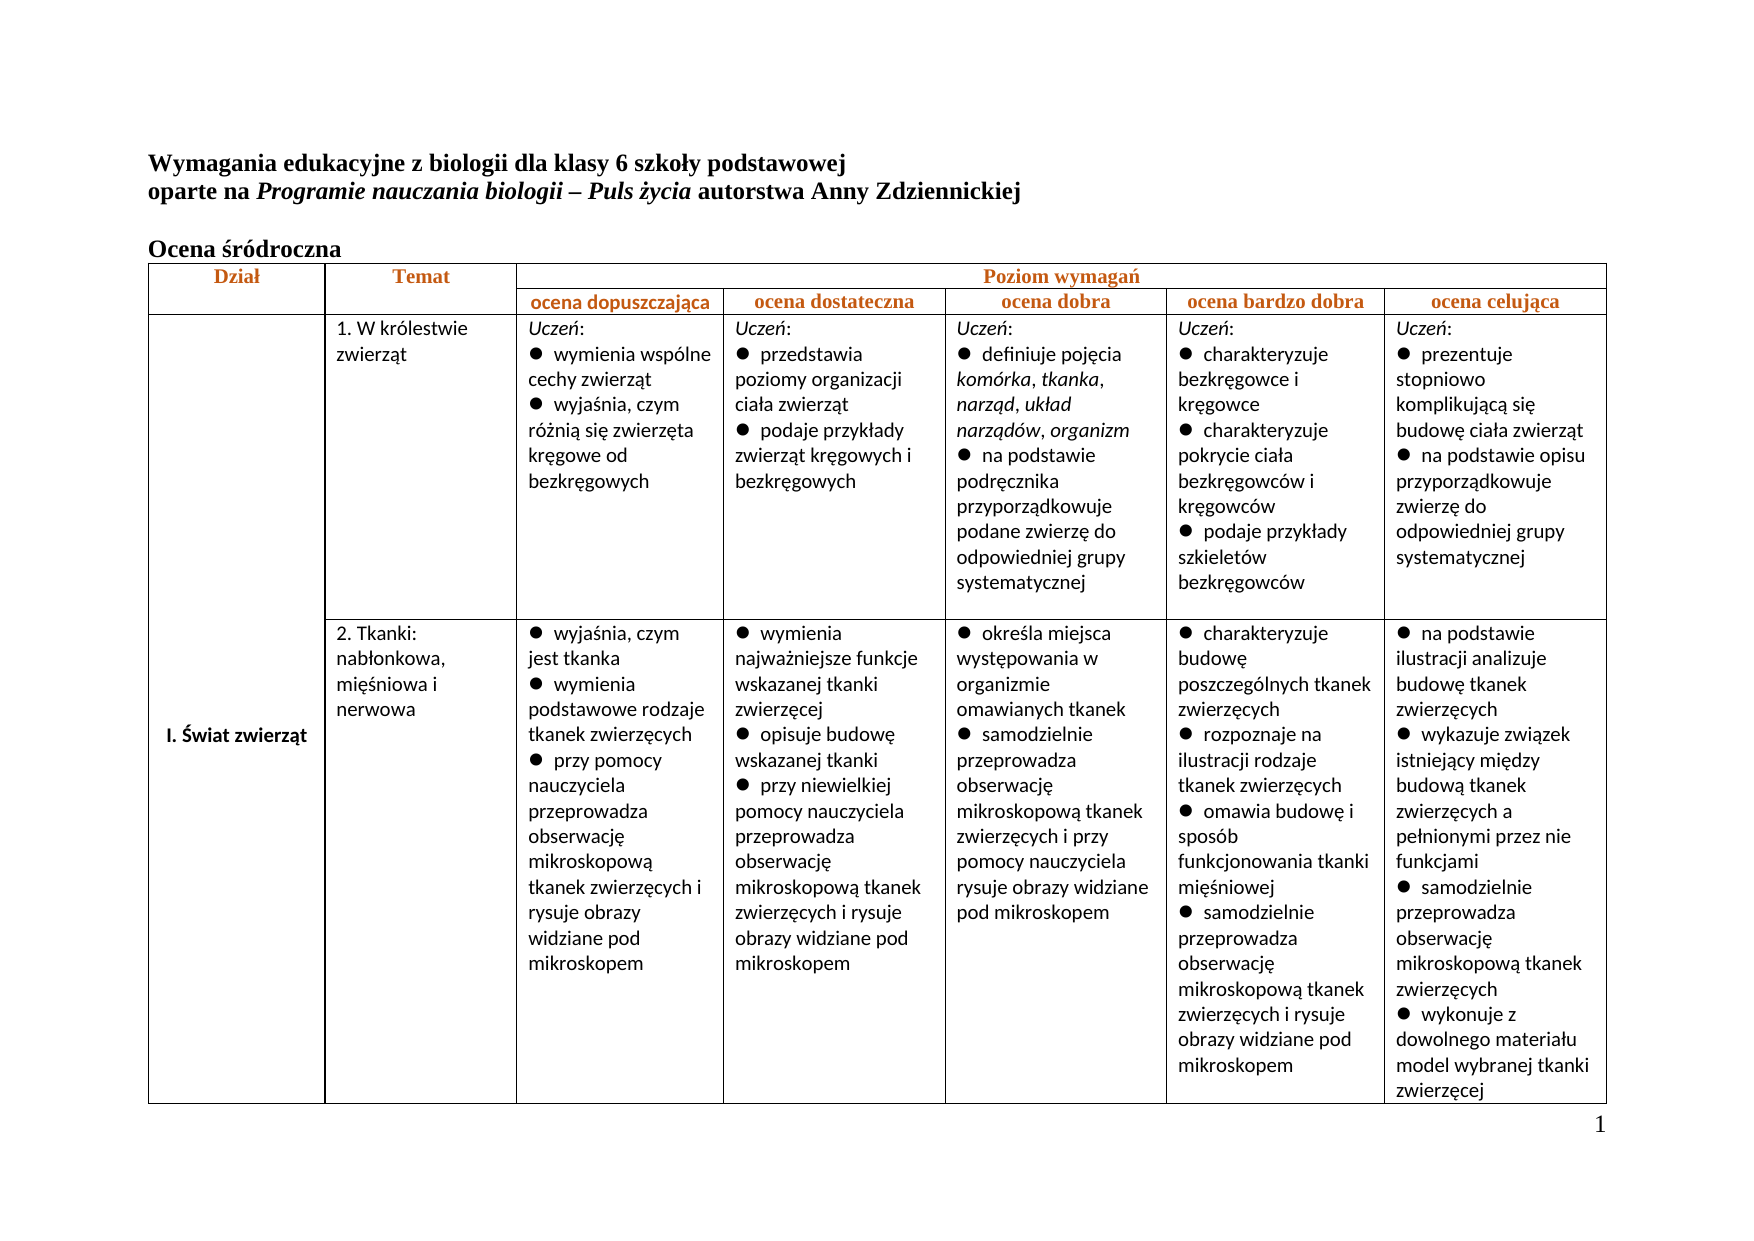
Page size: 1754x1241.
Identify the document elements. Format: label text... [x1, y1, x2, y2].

table_header Dział [149, 264, 324, 314]
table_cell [724, 620, 945, 1103]
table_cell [517, 620, 723, 1103]
table_cell ocena celująca [1385, 289, 1606, 314]
table_cell ocena dostateczna [724, 289, 945, 314]
table_cell Uczeń: definiuje pojęcia komórka, tkanka, narząd, układ narządów, organizm na podstawie podręcznika przyporządkowuje podane zwierzę do odpowiedniej grupy systematycznej [946, 315, 1166, 619]
table_cell ocena bardzo dobra [1167, 289, 1384, 314]
table_cell 1. W królestwie zwierząt [326, 315, 516, 619]
text oparte na Programie nauczania biologii – Puls życia autorstwa Anny Zdziennickiej [148, 176, 1606, 205]
table_cell Uczeń: wymienia wspólne cechy zwierząt wyjaśnia, czym różnią się zwierzęta kręgowe od bezkręgowych [517, 315, 723, 619]
table_cell Uczeń: charakteryzuje bezkręgowce i kręgowce charakteryzuje pokrycie ciała bezkręgowców i kręgowców podaje przykłady szkieletów bezkręgowców [1167, 315, 1384, 619]
text Wymagania edukacyjne z biologii dla klasy 6 szkoły podstawowej [148, 148, 1606, 176]
table_cell ocena dobra [946, 289, 1166, 314]
table_cell I. Świat zwierząt [149, 315, 324, 1103]
table_cell Uczeń: przedstawia poziomy organizacji ciała zwierząt podaje przykłady zwierząt kręgowych i bezkręgowych [724, 315, 945, 619]
table_header Poziom wymagań [517, 264, 1606, 288]
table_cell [946, 620, 1166, 1103]
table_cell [326, 620, 516, 1103]
table_cell ocena dopuszczająca [517, 289, 723, 314]
table_header Temat [326, 264, 516, 314]
text Ocena śródroczna [148, 234, 1606, 263]
table_cell Uczeń: prezentuje stopniowo komplikującą się budowę ciała zwierząt na podstawie opisu przyporządkowuje zwierzę do odpowiedniej grupy systematycznej [1385, 315, 1606, 619]
